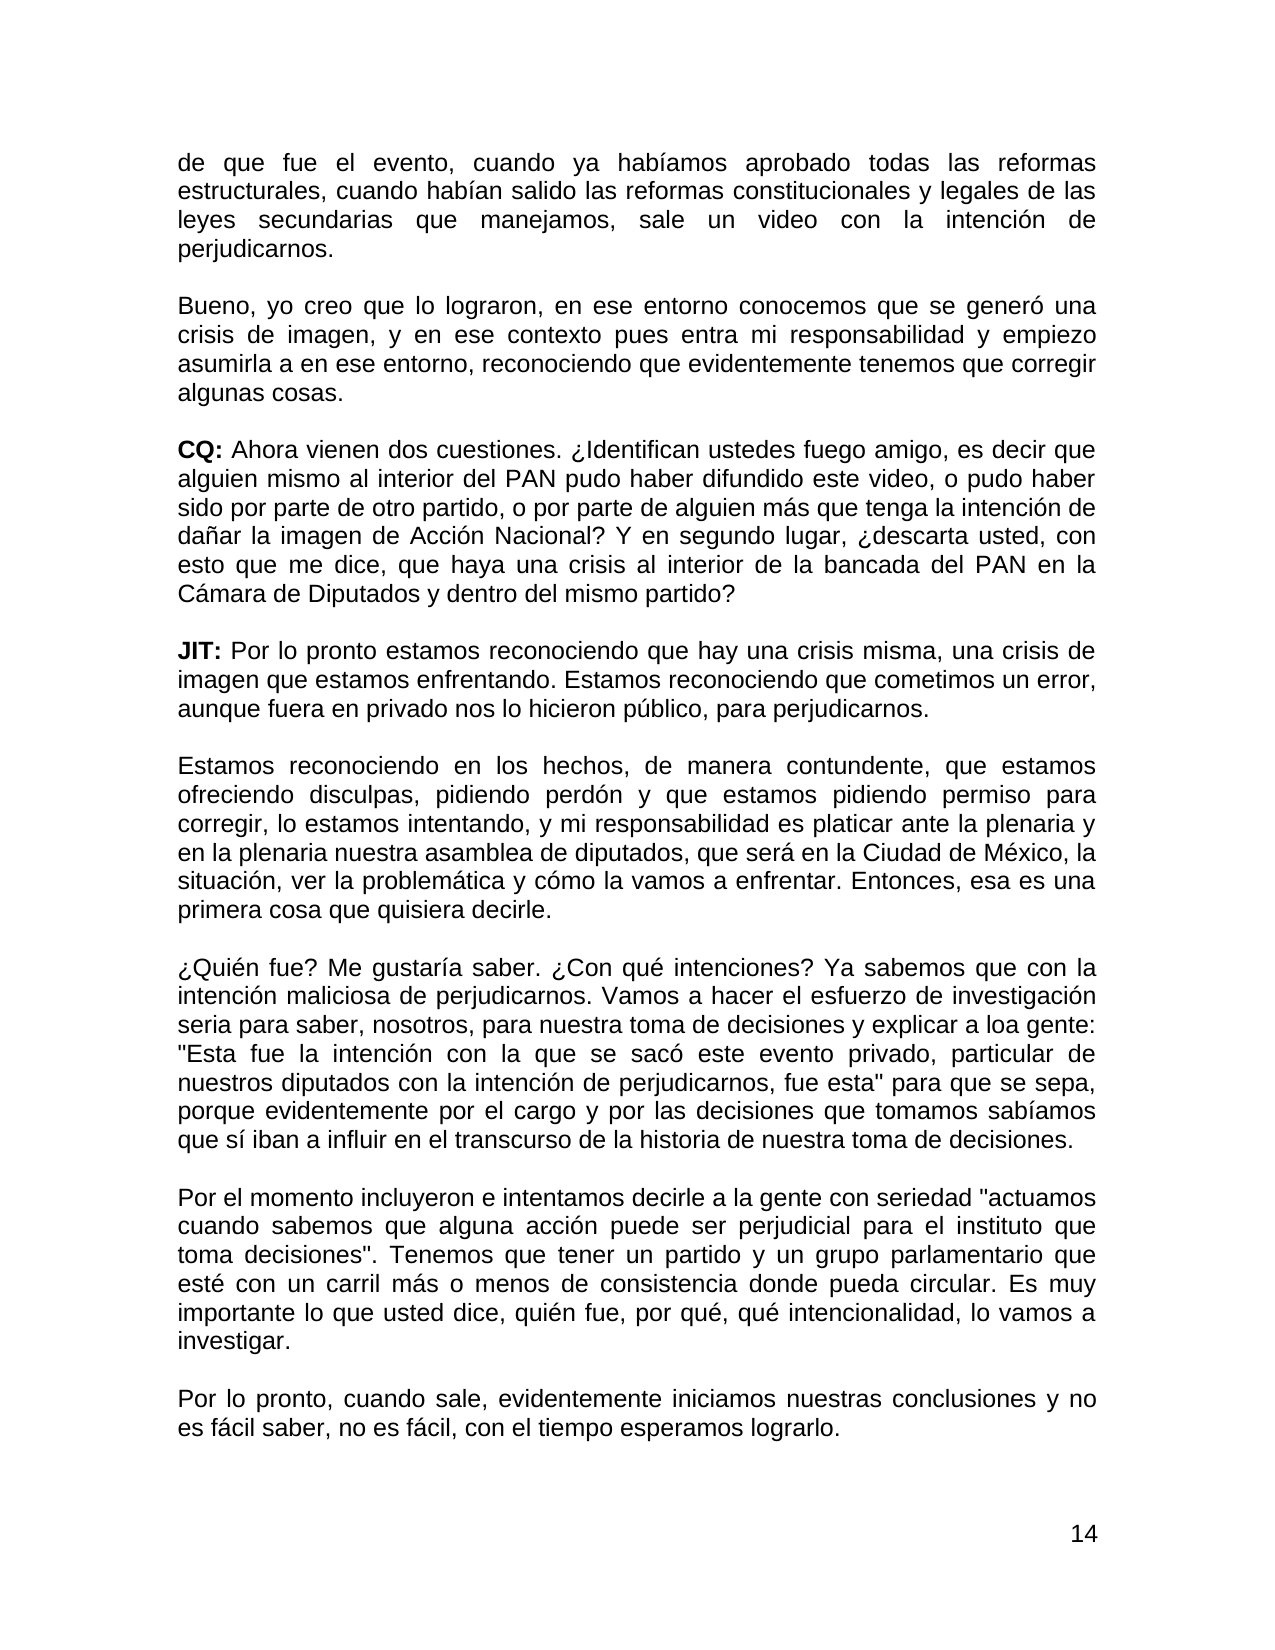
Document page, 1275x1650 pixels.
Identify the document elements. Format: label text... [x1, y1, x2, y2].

text CQ: Ahora vienen dos cuestiones. ¿Identifican ustedes fuego amigo, es decir que alguien mismo al interior del PAN pudo haber difundido este video, o pudo haber sido por parte de otro partido, o por parte de alguien más que tenga la intención de dañar la imagen de Acción Nacional? Y en segundo lugar, ¿descarta usted, con esto que me dice, que haya una crisis al interior de la bancada del PAN en la Cámara de Diputados y dentro del mismo partido? [177, 435, 1098, 608]
text ¿Quién fue? Me gustaría saber. ¿Con qué intenciones? Ya sabemos que con la intención maliciosa de perjudicarnos. Vamos a hacer el esfuerzo de investigación seria para saber, nosotros, para nuestra toma de decisiones y explicar a loa gente: "Esta fue la intención con la que se sacó este evento privado, particular de nuestros diputados con la intención de perjudicarnos, fue esta" para que se sepa, porque evidentemente por el cargo y por las decisiones que tomamos sabíamos que sí iban a influir en el transcurso de la historia de nuestra toma de decisiones. [177, 953, 1098, 1154]
text Por lo pronto, cuando sale, evidentemente iniciamos nuestras conclusiones y no es fácil saber, no es fácil, con el tiempo esperamos lograrlo. [177, 1384, 1098, 1441]
text JIT: Por lo pronto estamos reconociendo que hay una crisis misma, una crisis de imagen que estamos enfrentando. Estamos reconociendo que cometimos un error, aunque fuera en privado nos lo hicieron público, para perjudicarnos. [177, 636, 1098, 723]
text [177, 148, 1098, 263]
text Bueno, yo creo que lo lograron, en ese entorno conocemos que se generó una crisis de imagen, y en ese contexto pues entra mi responsabilidad y empiezo asumirla a en ese entorno, reconociendo que evidentemente tenemos que corregir algunas cosas. [177, 291, 1098, 406]
text Estamos reconociendo en los hechos, de manera contundente, que estamos ofreciendo disculpas, pidiendo perdón y que estamos pidiendo permiso para corregir, lo estamos intentando, y mi responsabilidad es platicar ante la plenaria y en la plenaria nuestra asamblea de diputados, que será en la Ciudad de México, la situación, ver la problemática y cómo la vamos a enfrentar. Entonces, esa es una primera cosa que quisiera decirle. [177, 751, 1098, 924]
text Por el momento incluyeron e intentamos decirle a la gente con seriedad "actuamos cuando sabemos que alguna acción puede ser perjudicial para el instituto que toma decisiones". Tenemos que tener un partido y un grupo parlamentario que esté con un carril más o menos de consistencia donde pueda circular. Es muy importante lo que usted dice, quién fue, por qué, qué intencionalidad, lo vamos a investigar. [177, 1183, 1098, 1355]
